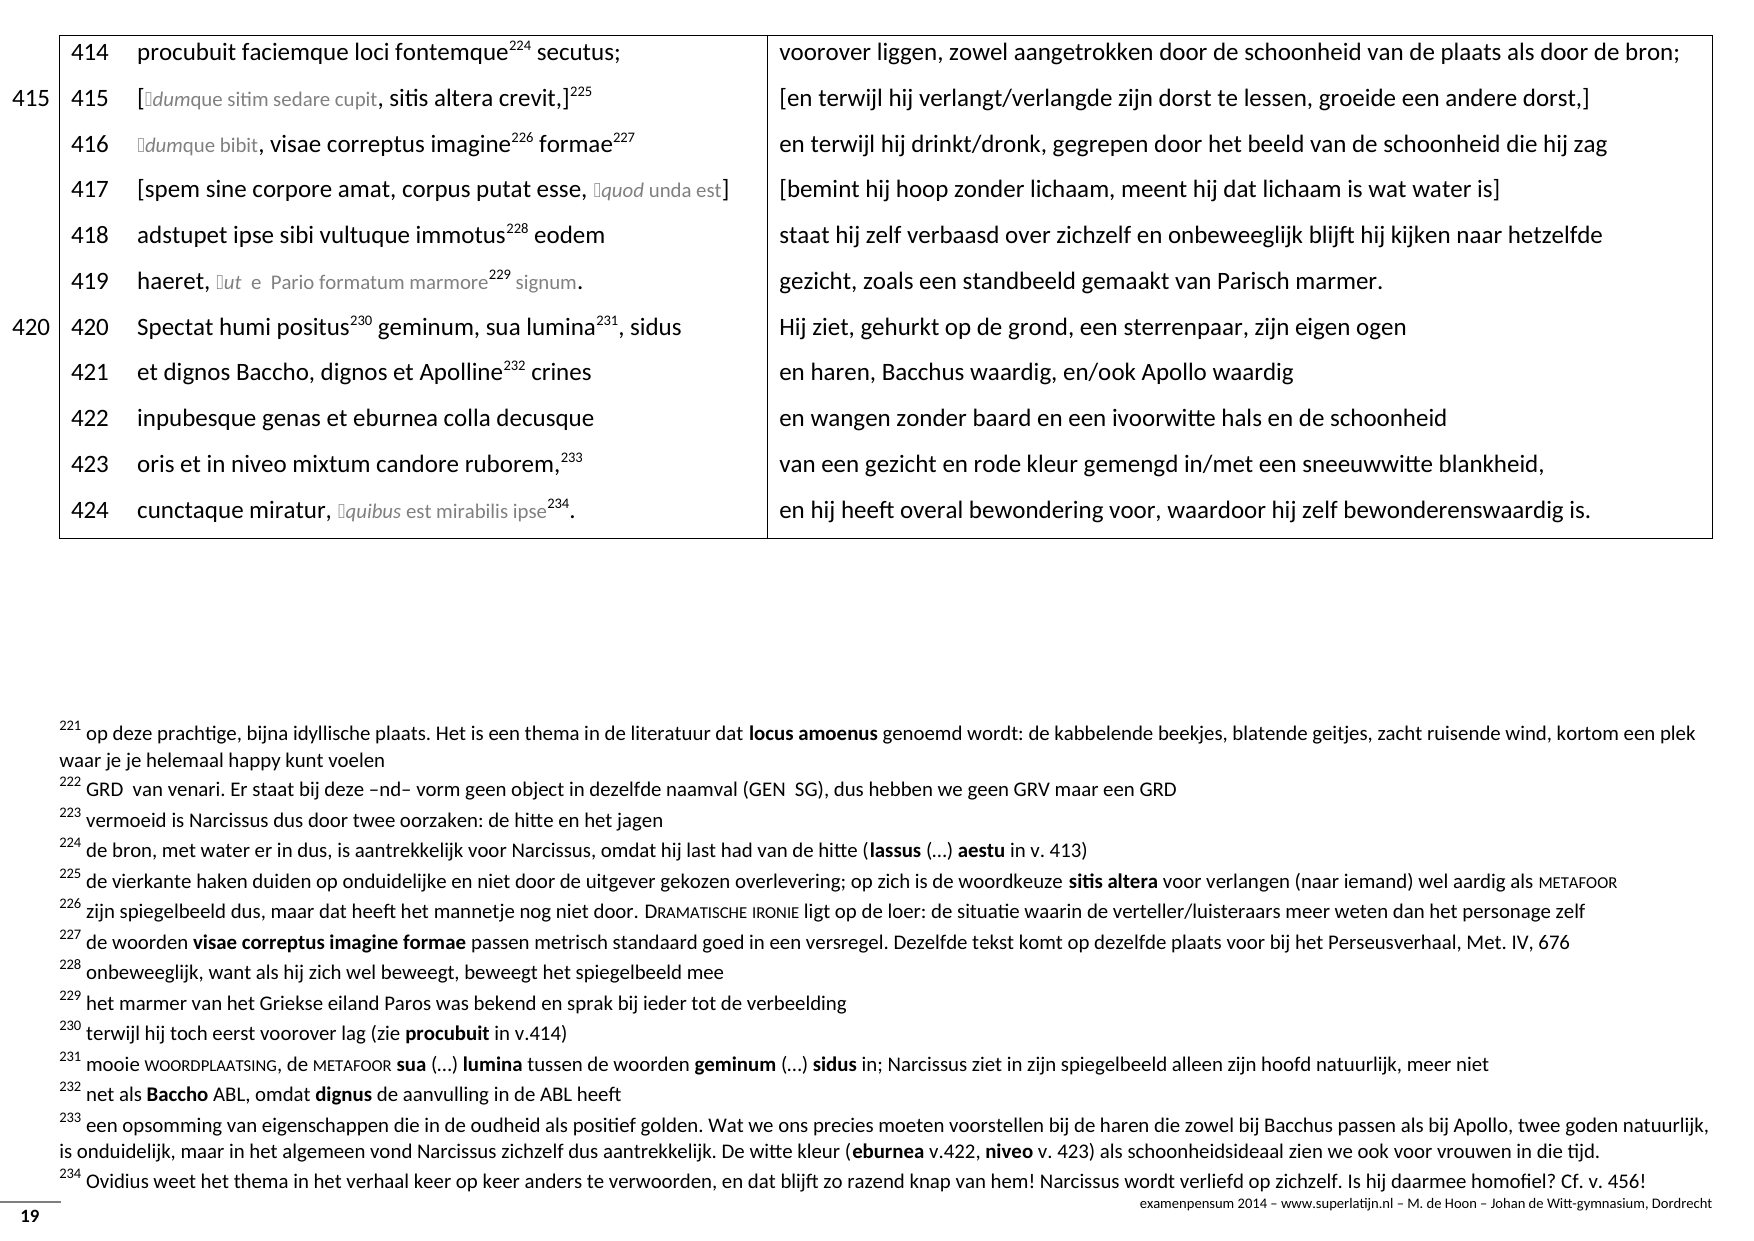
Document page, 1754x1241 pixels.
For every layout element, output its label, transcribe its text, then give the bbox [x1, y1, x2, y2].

table_cell 413 Hic puer et studio venandi lassus et aestu 414 procubuit faciemque loci fontemque secutus; 415 415 [dumque sitim sedare cupit, sitis altera crevit,] 416 dumque bibit, visae correptus imagine formae 417 [spem sine corpore amat, corpus putat esse, quod unda est] 418 adstupet ipse sibi vultuque immotus eodem 419 haeret, ut e Pario formatum marmore signum. 420 420 Spectat humi positus geminum, sua lumina, sidus 421 et dignos Baccho, dignos et Apolline crines 422 inpubesque genas et eburnea colla decusque 423 oris et in niveo mixtum candore ruborem, 424 cunctaque miratur, quibus est mirabilis ipse. [60, 36, 767, 537]
table_cell Hier ging de jongen én door het enthousiasme om te jagen vermoeid én door de hitte voorover liggen, zowel aangetrokken door de schoonheid van de plaats als door de bron; [en terwijl hij verlangt/verlangde zijn dorst te lessen, groeide een andere dorst,] en terwijl hij drinkt/dronk, gegrepen door het beeld van de schoonheid die hij zag [bemint hij hoop zonder lichaam, meent hij dat lichaam is wat water is] staat hij zelf verbaasd over zichzelf en onbeweeglijk blijft hij kijken naar hetzelfde gezicht, zoals een standbeeld gemaakt van Parisch marmer. Hij ziet, gehurkt op de grond, een sterrenpaar, zijn eigen ogen en haren, Bacchus waardig, en/ook Apollo waardig en wangen zonder baard en een ivoorwitte hals en de schoonheid van een gezicht en rode kleur gemengd in/met een sneeuwwitte blankheid, en hij heeft overal bewondering voor, waardoor hij zelf bewonderenswaardig is. [768, 36, 1712, 537]
